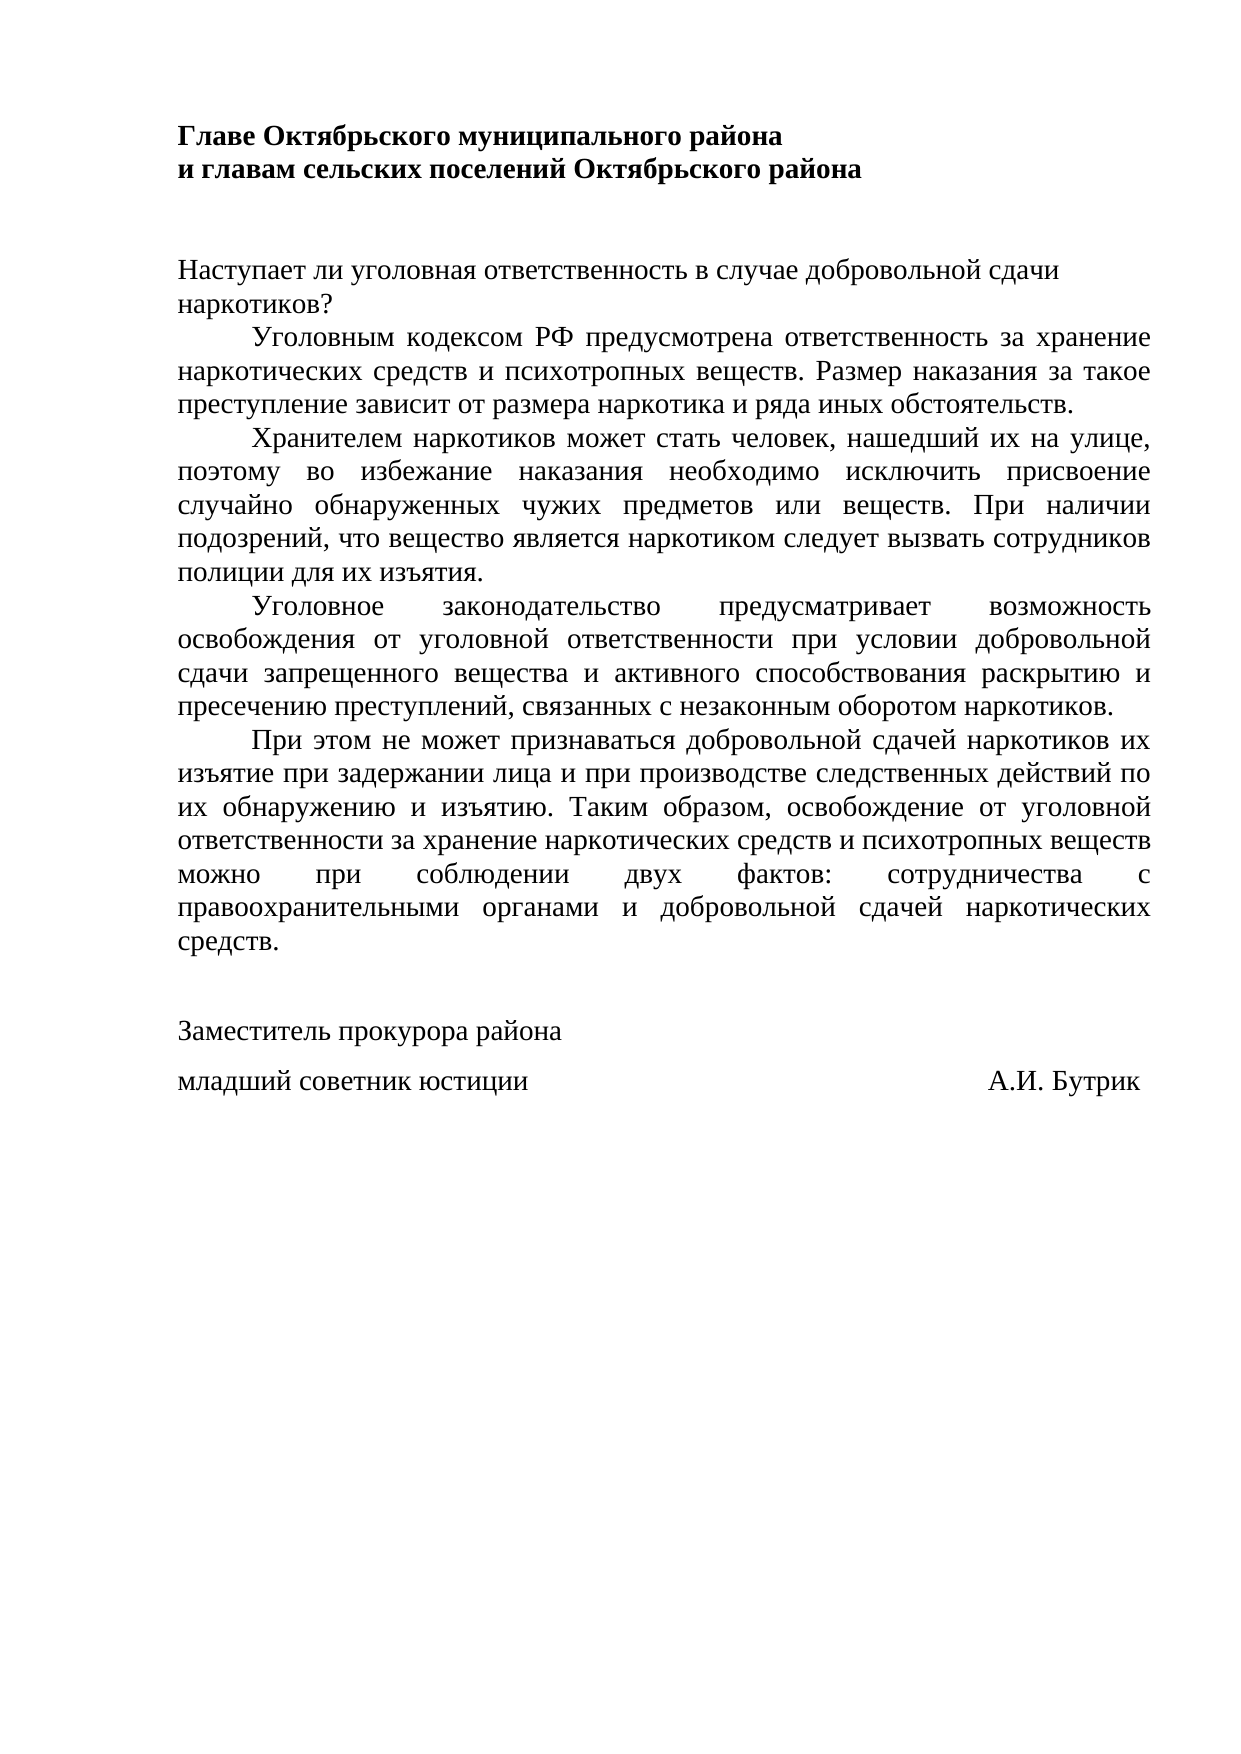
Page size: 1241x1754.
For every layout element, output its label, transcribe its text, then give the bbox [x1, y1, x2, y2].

subtitle Уголовное законодательство предусматривает возможность освобождения от уголовной ответственности при условии добровольной сдачи запрещенного вещества и активного способствования раскрытию и пресечению преступлений, связанных с незаконным оборотом наркотиков. [177, 588, 1152, 722]
subtitle Хранителем наркотиков может стать человек, нашедший их на улице, поэтому во избежание наказания необходимо исключить присвоение случайно обнаруженных чужих предметов или веществ. При наличии подозрений, что вещество является наркотиком следует вызвать сотрудников полиции для их изъятия. [177, 420, 1152, 588]
text младший советник юстиции А.И. Бутрик [177, 1071, 1152, 1096]
text Заместитель прокурора района [177, 1021, 1152, 1046]
text Главе Октябрьского муниципального района [177, 118, 1152, 152]
subtitle Уголовным кодексом РФ предусмотрена ответственность за хранение наркотических средств и психотропных веществ. Размер наказания за такое преступление зависит от размера наркотика и ряда иных обстоятельств. [177, 319, 1152, 420]
subtitle Наступает ли уголовная ответственность в случае добровольной сдачи наркотиков? [177, 252, 1152, 319]
subtitle При этом не может признаваться добровольной сдачей наркотиков их изъятие при задержании лица и при производстве следственных действий по их обнаружению и изъятию. Таким образом, освобождение от уголовной ответственности за хранение наркотических средств и психотропных веществ можно при соблюдении двух фактов: сотрудничества с правоохранительными органами и добровольной сдачей наркотических средств. [177, 722, 1152, 957]
text и главам сельских поселений Октябрьского района [177, 152, 1152, 185]
